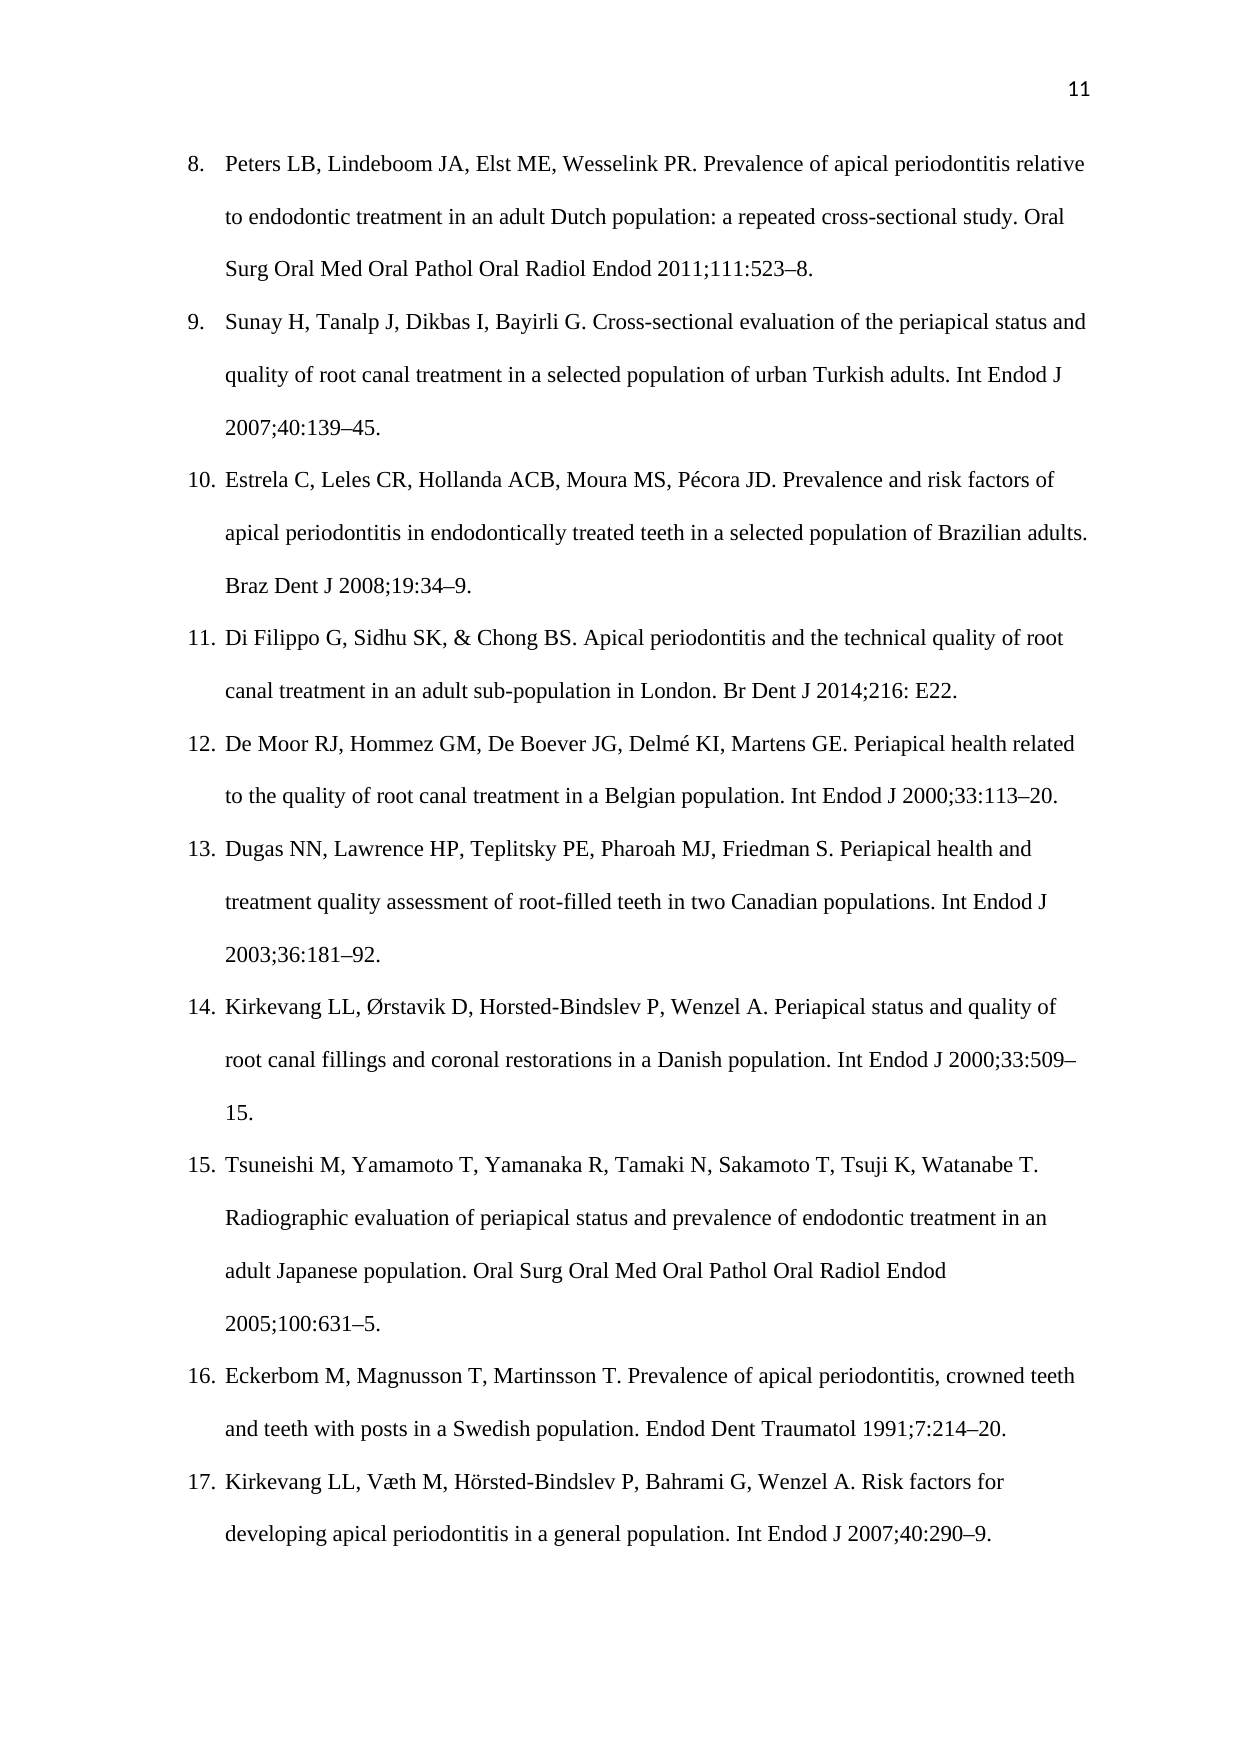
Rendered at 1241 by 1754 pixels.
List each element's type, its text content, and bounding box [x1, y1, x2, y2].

list De Moor RJ, Hommez GM, De Boever JG, Delmé KI, Martens GE. Periapical health related to the quality of root canal treatment in a Belgian population. Int Endod J 2000;33:113–20. [187, 730, 1090, 809]
list Estrela C, Leles CR, Hollanda ACB, Moura MS, Pécora JD. Prevalence and risk factors of apical periodontitis in endodontically treated teeth in a selected population of Brazilian adults. Braz Dent J 2008;19:34–9. [187, 466, 1090, 598]
list Peters LB, Lindeboom JA, Elst ME, Wesselink PR. Prevalence of apical periodontitis relative to endodontic treatment in an adult Dutch population: a repeated cross-sectional study. Oral Surg Oral Med Oral Pathol Oral Radiol Endod 2011;111:523–8. [187, 150, 1090, 282]
list Eckerbom M, Magnusson T, Martinsson T. Prevalence of apical periodontitis, crowned teeth and teeth with posts in a Swedish population. Endod Dent Traumatol 1991;7:214–20. [187, 1362, 1090, 1441]
list Sunay H, Tanalp J, Dikbas I, Bayirli G. Cross-sectional evaluation of the periapical status and quality of root canal treatment in a selected population of urban Turkish adults. Int Endod J 2007;40:139–45. [187, 308, 1090, 440]
list Di Filippo G, Sidhu SK, & Chong BS. Apical periodontitis and the technical quality of root canal treatment in an adult sub-population in London. Br Dent J 2014;216: E22. [187, 624, 1090, 703]
list Kirkevang LL, Ørstavik D, Horsted-Bindslev P, Wenzel A. Periapical status and quality of root canal fillings and coronal restorations in a Danish population. Int Endod J 2000;33:509–15. [187, 993, 1090, 1125]
list Dugas NN, Lawrence HP, Teplitsky PE, Pharoah MJ, Friedman S. Periapical health and treatment quality assessment of root-filled teeth in two Canadian populations. Int Endod J 2003;36:181–92. [187, 835, 1090, 967]
list Tsuneishi M, Yamamoto T, Yamanaka R, Tamaki N, Sakamoto T, Tsuji K, Watanabe T. Radiographic evaluation of periapical status and prevalence of endodontic treatment in an adult Japanese population. Oral Surg Oral Med Oral Pathol Oral Radiol Endod 2005;100:631–5. [187, 1151, 1090, 1336]
list Kirkevang LL, Væth M, Hörsted-Bindslev P, Bahrami G, Wenzel A. Risk factors for developing apical periodontitis in a general population. Int Endod J 2007;40:290–9. [187, 1468, 1090, 1547]
